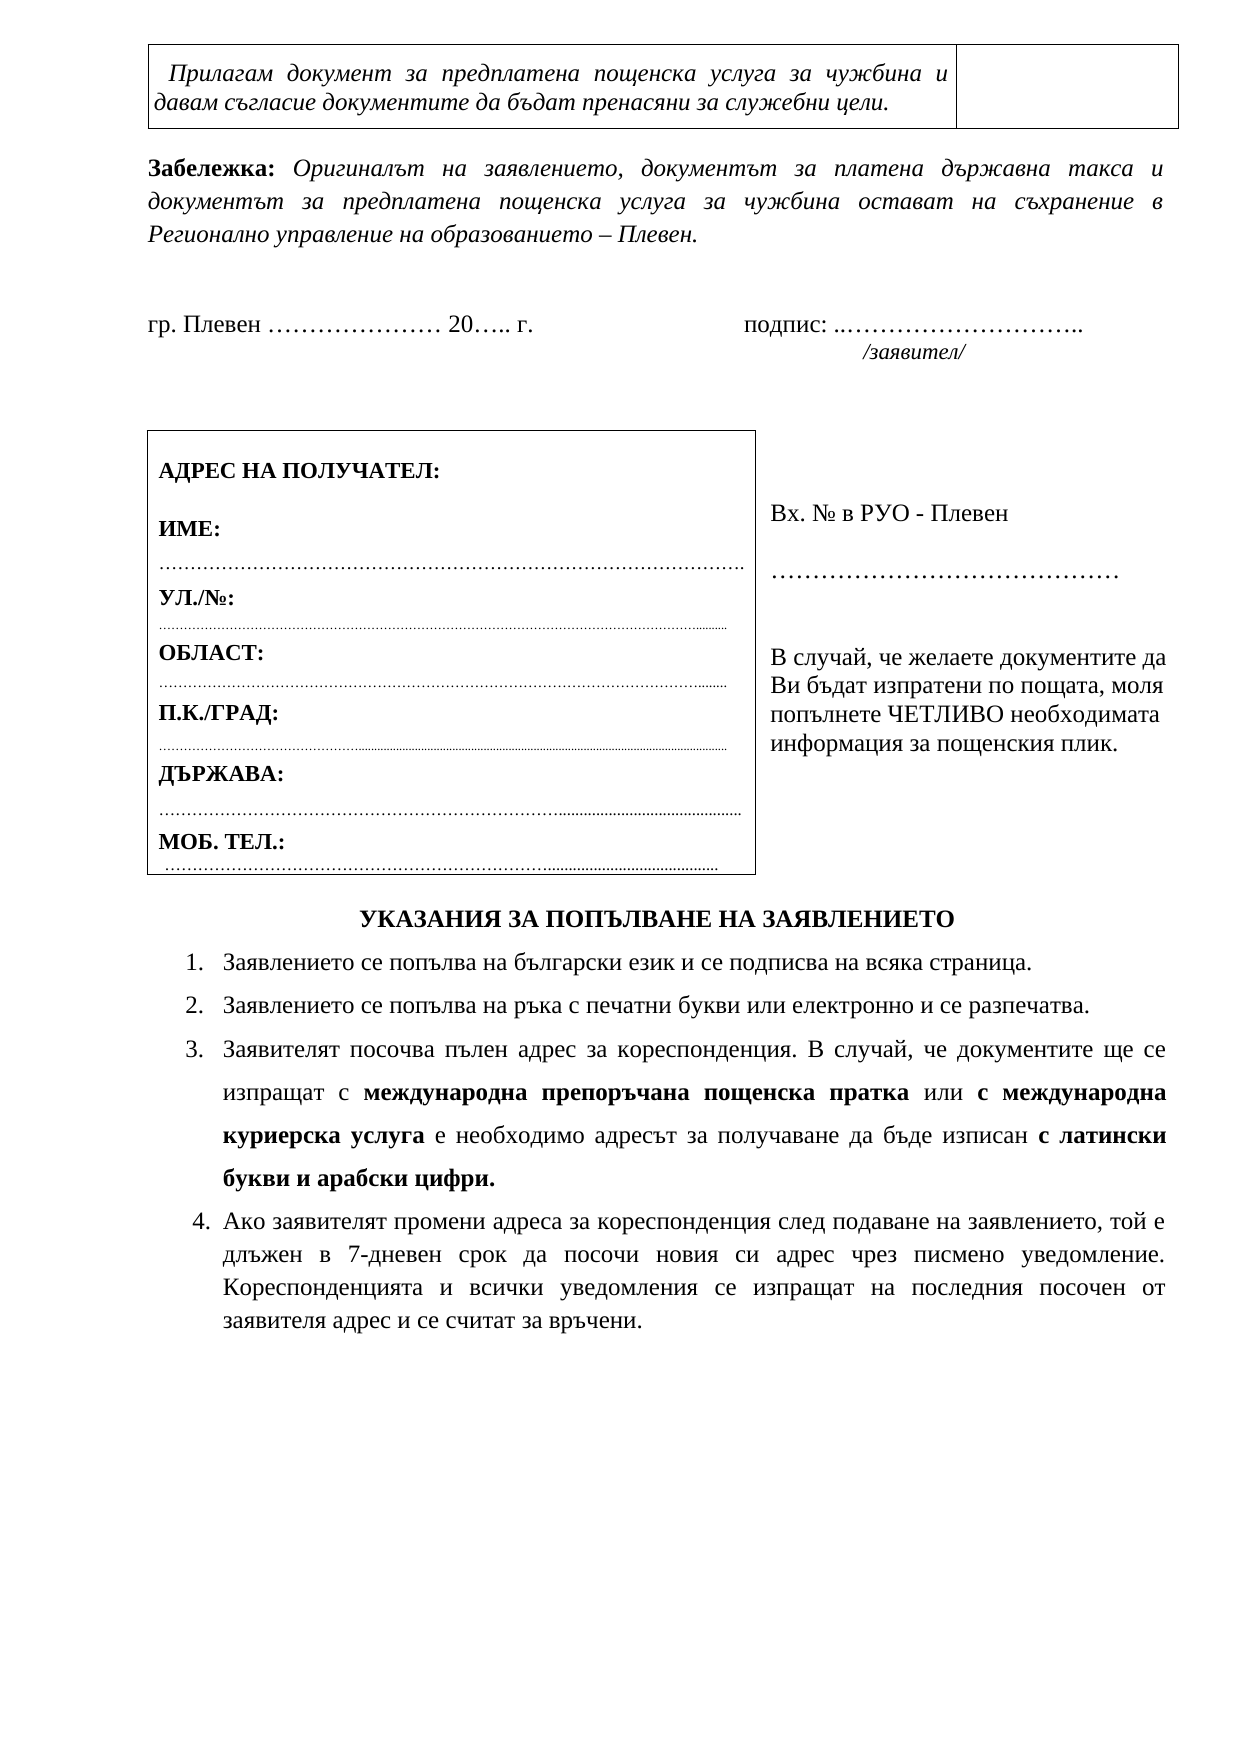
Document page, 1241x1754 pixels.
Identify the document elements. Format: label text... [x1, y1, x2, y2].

list Заявлението се попълва на български език и се подписва на всяка страница. [185, 947, 1167, 976]
list Заявлението се попълва на ръка с печатни букви или електронно и се разпечатва. [185, 991, 1167, 1019]
text Вх. № в РУО - Плевен …………………………………… [756, 498, 1167, 584]
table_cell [957, 45, 1178, 128]
table_header АДРЕС НА ПОЛУЧАТЕЛ: Име: …………………………………………………………………………………. ул./№: ………………………………………………………………………………………………………………….......... ОБЛАСТ: …………………………………………………………………………………………………........ п.к./Град: …………………………………………...................................................................................................................... ДЪРЖАВА: ………………………………………………………………............................................ моб. тел.: ……………………………………………………………......................................... [148, 431, 755, 874]
list Заявителят посочва пълен адрес за кореспонденция. В случай, че документите ще се изпращат с международна препоръчана пощенска пратка или с международна куриерска услуга е необходимо адресът за получаване да бъде изписан с латински букви и арабски цифри. [185, 1034, 1167, 1192]
text /заявител/ [148, 338, 1167, 365]
text гр. Плевен ………………… 20….. г. подпис: ..……………………….. [148, 309, 1167, 338]
text В случай, че желаете документите да Ви бъдат изпратени по пощата, моля попълнете ЧЕТЛИВО необходимата информация за пощенския плик. [756, 642, 1167, 757]
list Ако заявителят промени адреса за кореспонденция след подаване на заявлението, той е длъжен в 7-дневен срок да посочи новия си адрес чрез писмено уведомление. Кореспонденцията и всички уведомления се изпращат на последния посочен от заявителя адрес и се считат за връчени. [192, 1206, 1167, 1334]
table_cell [149, 45, 956, 128]
text УКАЗАНИЯ ЗА ПОПЪЛВАНЕ НА ЗАЯВЛЕНИЕТО [148, 904, 1167, 933]
text Забележка: Оригиналът на заявлението, документът за платена държавна такса и документът за предплатена пощенска услуга за чужбина остават на съхранение в Регионално управление на образованието – Плевен. [148, 153, 1167, 248]
